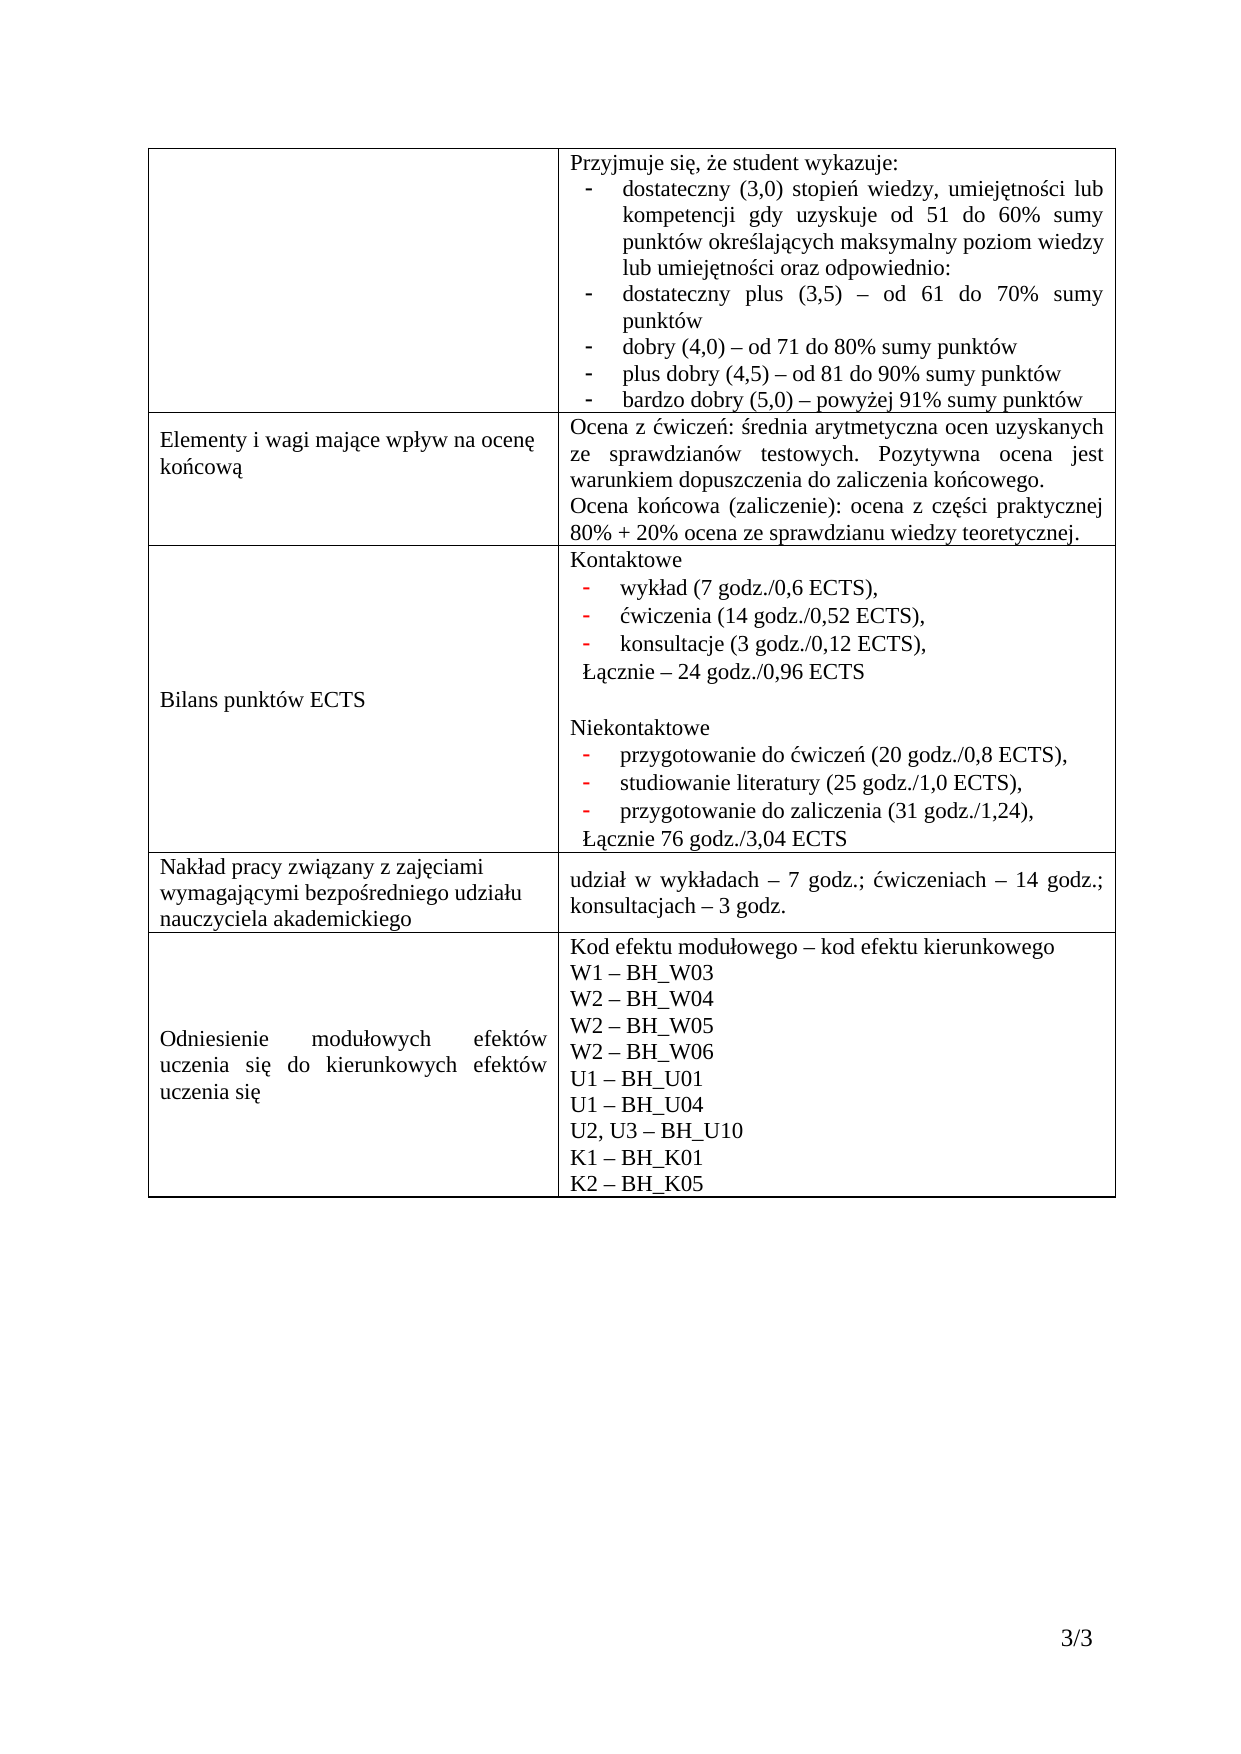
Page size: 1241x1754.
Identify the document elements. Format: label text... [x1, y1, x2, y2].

table_cell Odniesienie modułowych efektów uczenia się do kierunkowych efektów uczenia się [149, 933, 558, 1196]
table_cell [559, 149, 1115, 412]
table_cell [149, 149, 558, 412]
table_cell Elementy i wagi mające wpływ na ocenę końcową [149, 413, 558, 545]
table_cell udział w wykładach – 7 godz.; ćwiczeniach – 14 godz.; konsultacjach – 3 godz. [559, 853, 1115, 932]
table_cell Ocena z ćwiczeń: średnia arytmetyczna ocen uzyskanych ze sprawdzianów testowych. Pozytywna ocena jest warunkiem dopuszczenia do zaliczenia końcowego. Ocena końcowa (zaliczenie): ocena z części praktycznej 80% + 20% ocena ze sprawdzianu wiedzy teoretycznej. [559, 413, 1115, 545]
table_cell Bilans punktów ECTS [149, 546, 558, 852]
table_cell Kod efektu modułowego – kod efektu kierunkowego W1 – BH_W03 W2 – BH_W04 W2 – BH_W05 W2 – BH_W06 U1 – BH_U01 U1 – BH_U04 U2, U3 – BH_U10 K1 – BH_K01 K2 – BH_K05 [559, 933, 1115, 1196]
table_cell Kontaktowe wykład (7 godz./0,6 ECTS), ćwiczenia (14 godz./0,52 ECTS), konsultacje (3 godz./0,12 ECTS), Łącznie – 24 godz./0,96 ECTS Niekontaktowe przygotowanie do ćwiczeń (20 godz./0,8 ECTS), studiowanie literatury (25 godz./1,0 ECTS), przygotowanie do zaliczenia (31 godz./1,24), Łącznie 76 godz./3,04 ECTS [559, 546, 1115, 852]
table_cell Nakład pracy związany z zajęciami wymagającymi bezpośredniego udziału nauczyciela akademickiego [149, 853, 558, 932]
